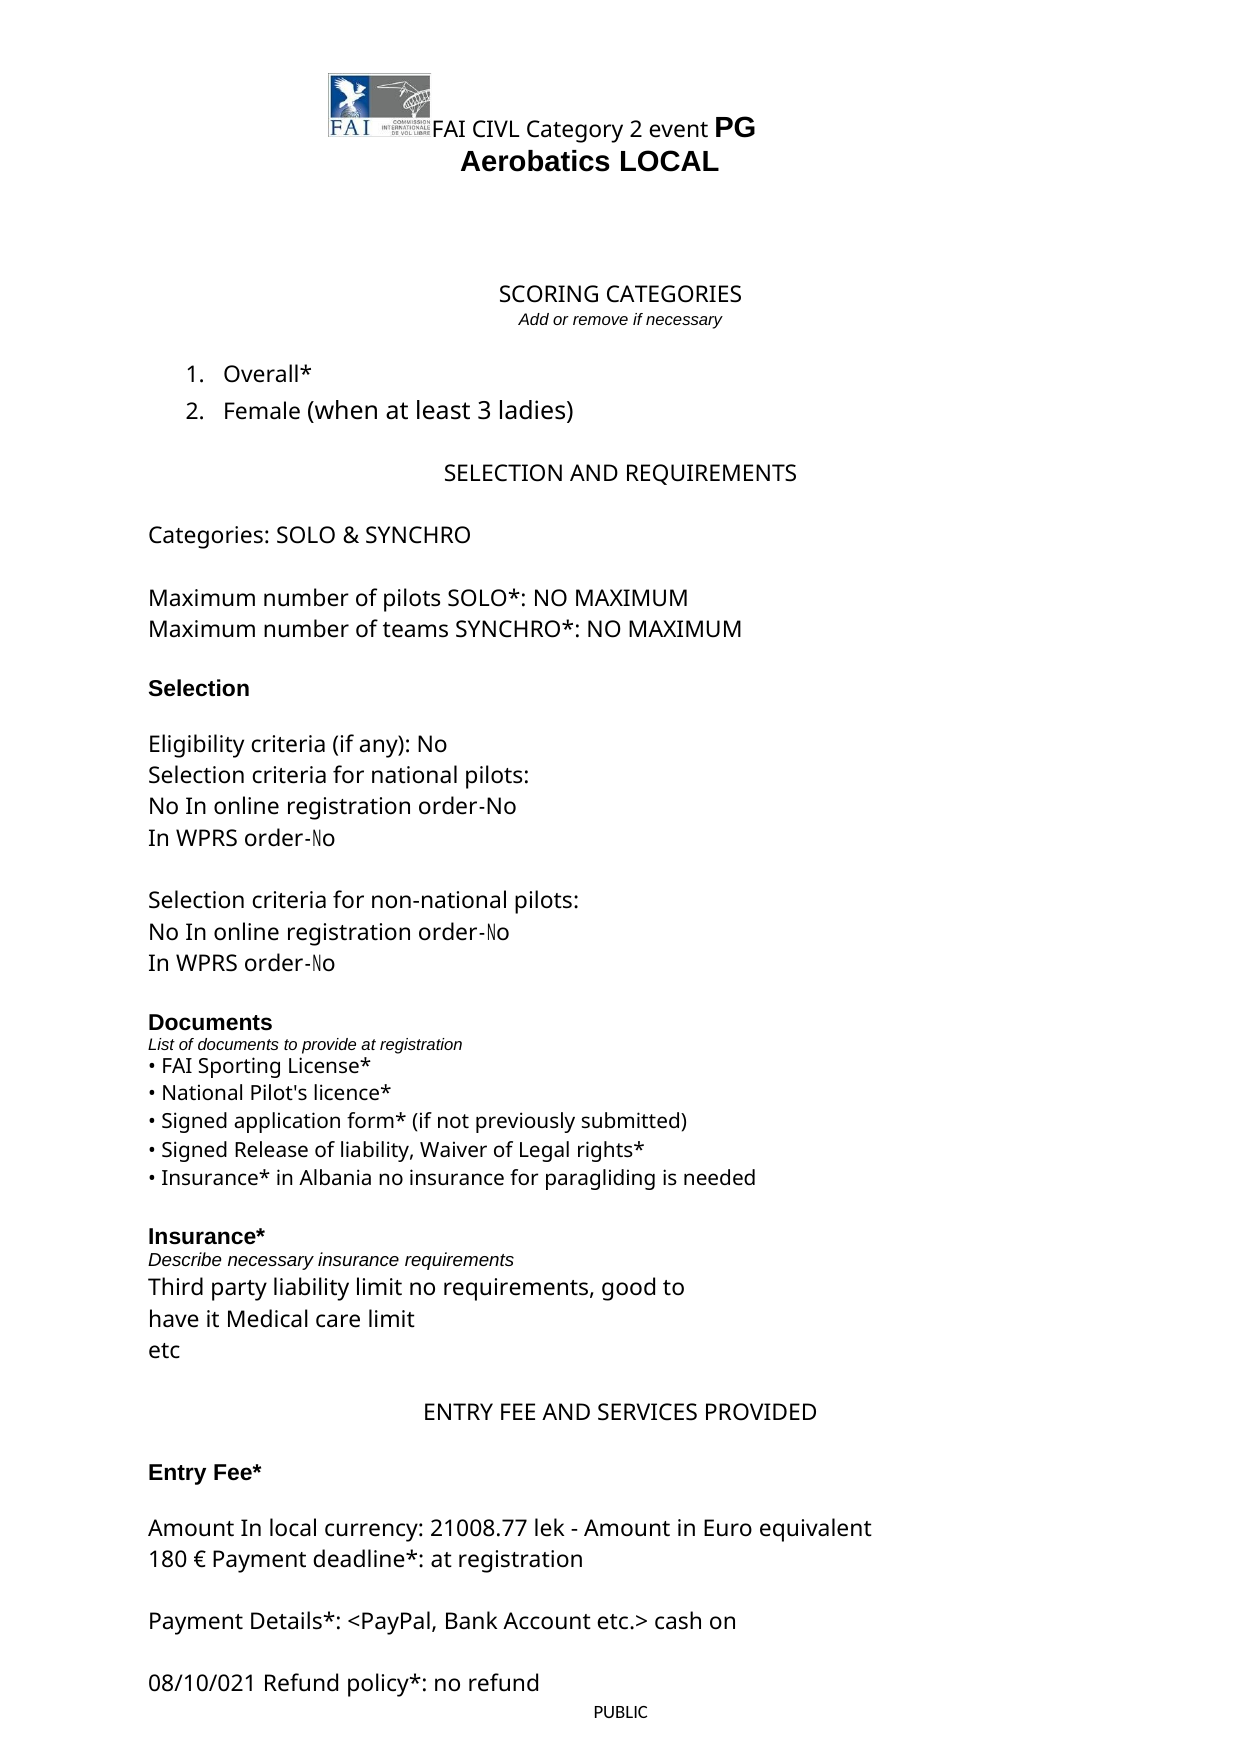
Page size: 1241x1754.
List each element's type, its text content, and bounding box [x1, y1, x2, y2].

text Eligibility criteria (if any): No [148, 728, 1065, 759]
list Signed Release of liability, Waiver of Legal rights* [148, 1135, 1065, 1163]
text SCORING CATEGORIES [403, 278, 837, 309]
text Third party liability limit no requirements, good to have it Medical care limit [148, 1271, 716, 1334]
list Female (when at least 3 ladies) [185, 393, 1065, 427]
text ENTRY FEE AND SERVICES PROVIDED [403, 1396, 837, 1427]
text Maximum number of pilots SOLO*: NO MAXIMUM Maximum number of teams SYNCHRO*: NO MAXIMUM [148, 582, 757, 644]
subtitle Entry Fee* [148, 1459, 1065, 1485]
text Payment Details*: <PayPal, Bank Account etc.> cash on 08/10/021 Refund policy*: no refund [148, 1605, 830, 1699]
text Selection criteria for national pilots: No In online registration order – No [148, 759, 541, 822]
subtitle Selection [148, 675, 1065, 701]
text Add or remove if necessary [403, 309, 838, 329]
text In WPRS order – No [148, 822, 1065, 853]
text Selection criteria for non-national pilots: No In online registration order – No [148, 884, 587, 947]
list Signed application form* (if not previously submitted) [148, 1107, 1065, 1135]
picture [328, 73, 432, 137]
list FAI Sporting License* [148, 1054, 1065, 1078]
text Describe necessary insurance requirements [148, 1250, 1065, 1271]
text etc [148, 1334, 1065, 1365]
list Overall* [185, 358, 1065, 389]
text List of documents to provide at registration [148, 1035, 1065, 1054]
list Insurance* in Albania no insurance for paragliding is needed [148, 1163, 1065, 1192]
list National Pilot's licence* [148, 1078, 1065, 1107]
text In WPRS order – No [148, 947, 1065, 978]
subtitle Insurance* [148, 1223, 1065, 1250]
text Amount In local currency: 21008.77 lek - Amount in Euro equivalent 180 € Payment deadline*: at registration [148, 1511, 890, 1574]
text SELECTION AND REQUIREMENTS [403, 457, 838, 488]
subtitle Documents [148, 1009, 1065, 1035]
text Categories: SOLO & SYNCHRO [148, 519, 1065, 550]
